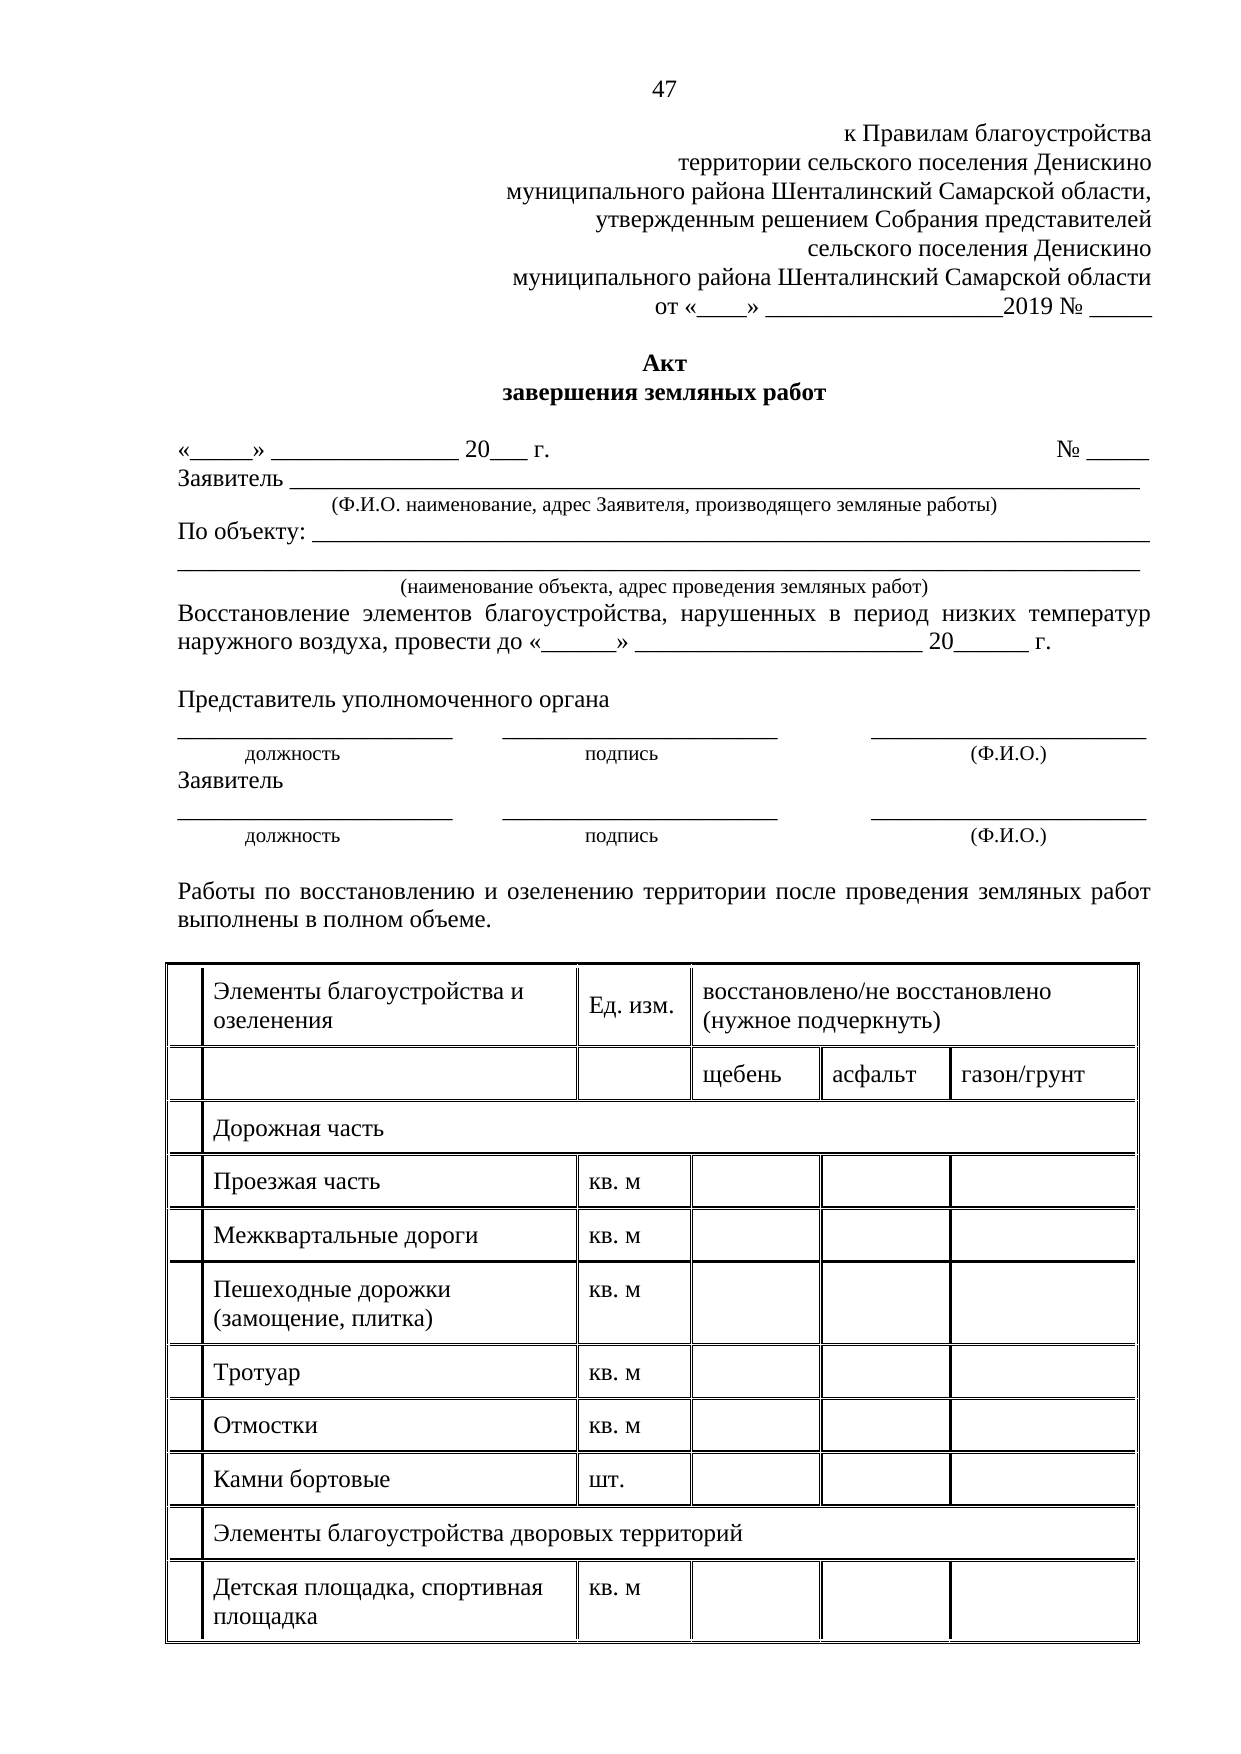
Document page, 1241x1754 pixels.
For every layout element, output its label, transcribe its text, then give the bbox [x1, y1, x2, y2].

table_header Ед. изм. [578, 965, 692, 1044]
table_cell [950, 1343, 1138, 1396]
text должность подпись (Ф.И.О.) [177, 741, 1152, 765]
table_header восстановлено/не восстановлено (нужное подчеркнуть) [692, 965, 1137, 1044]
table_cell [692, 1560, 821, 1641]
table_cell [952, 1260, 1137, 1343]
text к Правилам благоустройства [177, 118, 1152, 147]
table_cell газон/грунт [952, 1045, 1137, 1098]
table_cell [168, 1504, 201, 1558]
table_cell [579, 1048, 690, 1098]
table_cell кв. м [579, 1210, 690, 1260]
text _____________________________________________________________________________ [177, 545, 1152, 573]
table_cell [952, 1450, 1137, 1504]
table_cell щебень [693, 1048, 819, 1098]
text Восстановление элементов благоустройства, нарушенных в период низких температур наружного воздуха, провести до «______» _______________________ 20______ г. [177, 598, 1152, 655]
text Заявитель [177, 765, 1152, 794]
text (наименование объекта, адрес проведения земляных работ) [177, 573, 1152, 598]
text Представитель уполномоченного органа [177, 684, 1152, 713]
table_cell [823, 1210, 949, 1260]
table_cell [693, 1400, 819, 1450]
table_cell Проезжая часть [204, 1156, 576, 1206]
text территории сельского поселения Денискино [177, 147, 1152, 176]
table_cell Детская площадка, спортивная площадка [202, 1562, 577, 1641]
table_cell [823, 1156, 949, 1206]
text Заявитель ____________________________________________________________________ [177, 463, 1152, 492]
text должность подпись (Ф.И.О.) [177, 823, 1152, 847]
table_cell [823, 1346, 949, 1396]
table_cell кв. м [578, 1562, 692, 1641]
text муниципального района Шенталинский Самарской области [177, 262, 1152, 291]
table_header Элементы благоустройства и озеленения [202, 965, 577, 1044]
table_cell кв. м [579, 1263, 690, 1343]
table_cell асфальт [823, 1048, 949, 1098]
table_cell Камни бортовые [204, 1454, 576, 1504]
table_cell [168, 1558, 202, 1641]
table_cell [950, 1558, 1137, 1641]
text от «____» ___________________2019 № _____ [177, 291, 1152, 319]
table_cell Пешеходные дорожки (замощение, плитка) [204, 1263, 576, 1343]
text муниципального района Шенталинский Самарской области, [177, 176, 1152, 204]
table_cell [693, 1210, 819, 1260]
table_cell [823, 1400, 949, 1450]
table_cell [693, 1263, 819, 1343]
table_cell Тротуар [204, 1346, 576, 1396]
text ______________________ ______________________ ______________________ [177, 794, 1152, 823]
table_cell шт. [579, 1454, 690, 1504]
table_header [168, 965, 202, 1044]
table_cell Межквартальные дороги [204, 1210, 576, 1260]
text Работы по восстановлению и озеленению территории после проведения земляных работ выполнены в полном объеме. [177, 876, 1152, 933]
table_cell [166, 1343, 202, 1396]
text ______________________ ______________________ ______________________ [177, 713, 1152, 741]
table_cell [168, 1206, 201, 1260]
table_cell [168, 1045, 201, 1098]
table_cell [693, 1156, 819, 1206]
table_cell [823, 1454, 949, 1504]
text Акт завершения земляных работ [177, 348, 1152, 406]
table_cell [952, 1206, 1137, 1260]
table_cell [821, 1562, 950, 1641]
table_cell [168, 1152, 201, 1206]
table_cell [168, 1099, 201, 1152]
text сельского поселения Денискино [177, 233, 1152, 262]
text (Ф.И.О. наименование, адрес Заявителя, производящего земляные работы) [177, 492, 1152, 516]
table_cell [168, 1450, 201, 1504]
table_cell [204, 1048, 576, 1098]
table_cell кв. м [579, 1400, 690, 1450]
table_cell Отмостки [204, 1400, 576, 1450]
text утвержденным решением Собрания представителей [177, 204, 1152, 233]
table_cell [693, 1346, 819, 1396]
table_cell кв. м [579, 1346, 690, 1396]
table_cell [168, 1260, 201, 1343]
table_cell [952, 1152, 1137, 1206]
text «_____» _______________ 20___ г. № _____ [177, 434, 1152, 463]
text По объекту: ___________________________________________________________________ [177, 516, 1152, 545]
table_cell [693, 1454, 819, 1504]
table_cell Дорожная часть [204, 1099, 1137, 1152]
table_cell Элементы благоустройства дворовых территорий [204, 1504, 1137, 1558]
table_cell [168, 1396, 201, 1450]
table_cell [952, 1396, 1137, 1450]
table_cell [823, 1263, 949, 1343]
table_cell кв. м [579, 1156, 690, 1206]
